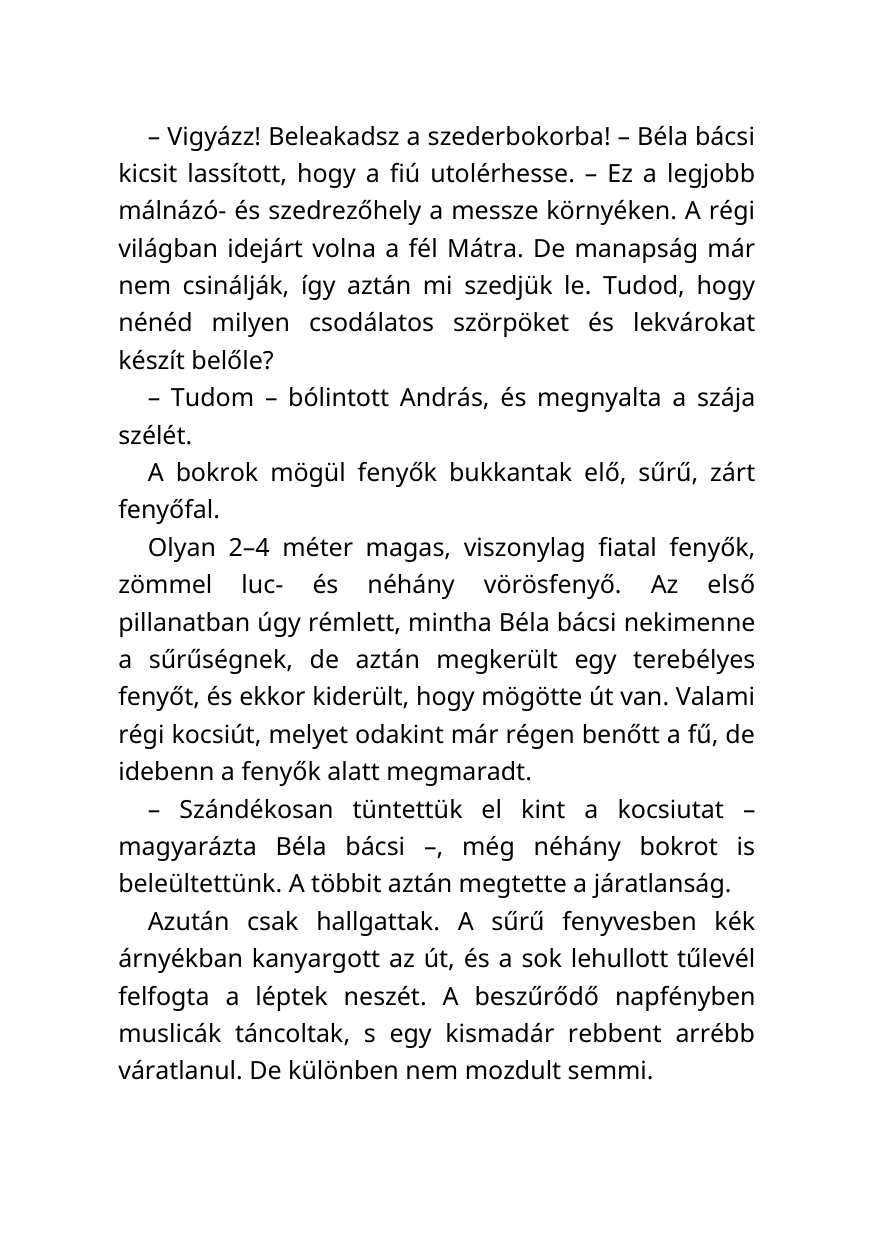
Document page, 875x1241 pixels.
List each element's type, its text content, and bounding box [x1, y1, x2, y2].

text – Tudom – bólintott András, és megnyalta a szája szélét. [118, 380, 756, 451]
text – Vigyázz! Beleakadsz a szederbokorba! – Béla bácsi kicsit lassított, hogy a fiú utolérhesse. – Ez a legjobb málnázó- és szedrezőhely a messze környéken. A régi világban idejárt volna a fél Mátra. De manapság már nem csinálják, így aztán mi szedjük le. Tudod, hogy nénéd milyen csodálatos szörpöket és lekvárokat készít belőle? [118, 118, 756, 377]
text Azután csak hallgattak. A sűrű fenyvesben kék árnyékban kanyargott az út, és a sok lehullott tűlevél felfogta a léptek neszét. A beszűrődő napfényben muslicák táncoltak, s egy kismadár rebbent arrébb váratlanul. De különben nem mozdult semmi. [118, 903, 756, 1087]
text A bokrok mögül fenyők bukkantak elő, sűrű, zárt fenyőfal. [118, 455, 756, 526]
text Olyan 2–4 méter magas, viszonylag fiatal fenyők, zömmel luc- és néhány vörösfenyő. Az első pillanatban úgy rémlett, mintha Béla bácsi nekimenne a sűrűségnek, de aztán megkerült egy terebélyes fenyőt, és ekkor kiderült, hogy mögötte út van. Valami régi kocsiút, melyet odakint már régen benőtt a fű, de idebenn a fenyők alatt megmaradt. [118, 529, 756, 788]
text – Szándékosan tüntettük el kint a kocsiutat – magyarázta Béla bácsi –, még néhány bokrot is beleültettünk. A többit aztán megtette a járatlanság. [118, 791, 756, 900]
